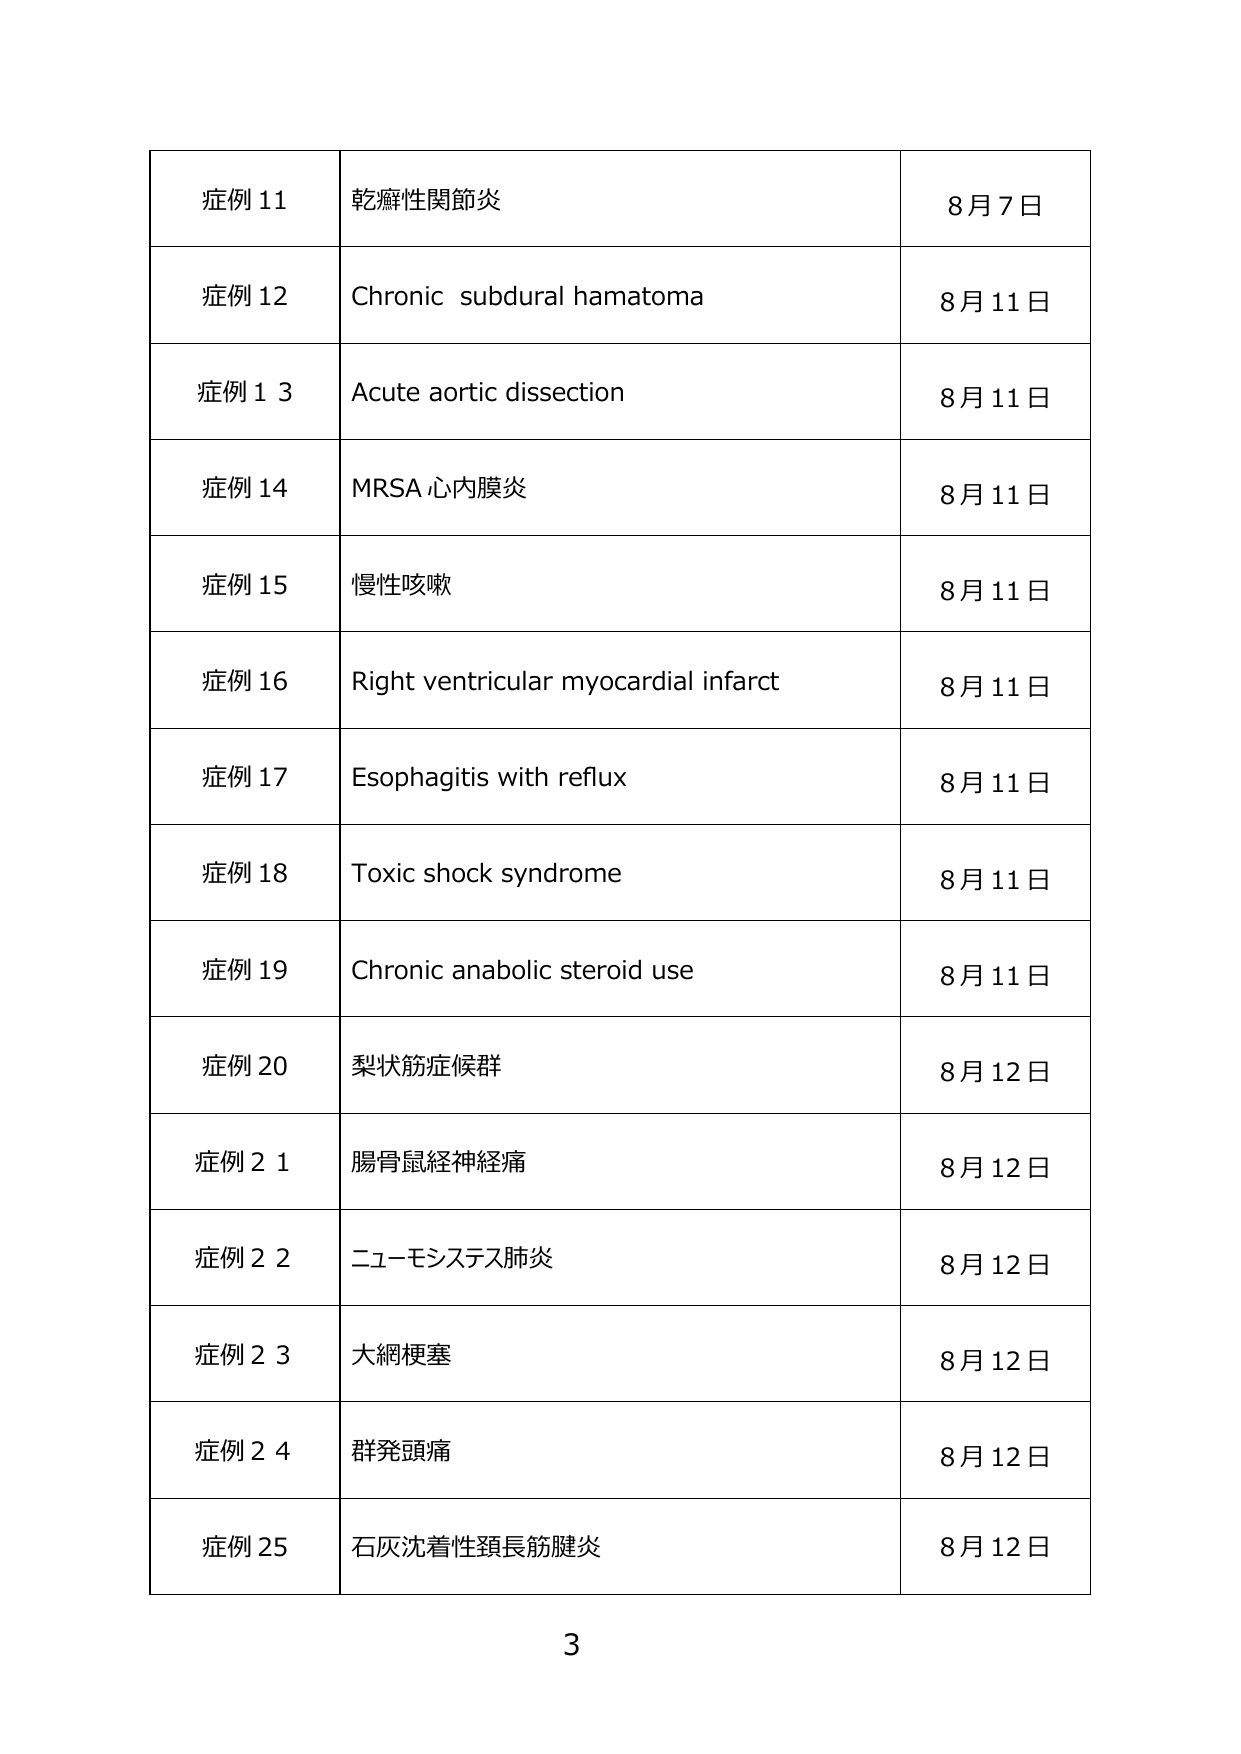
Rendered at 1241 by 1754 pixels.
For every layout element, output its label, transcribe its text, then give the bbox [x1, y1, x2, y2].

table_cell 8月11日 [901, 344, 1090, 439]
table_cell 症例20 [151, 1017, 339, 1112]
table_cell ニューモシステス肺炎 [341, 1210, 900, 1305]
table_cell Toxic shock syndrome [341, 825, 900, 920]
table_cell 症例１3 [151, 344, 339, 439]
table_cell 8月11日 [901, 632, 1090, 727]
table_cell 8月11日 [901, 729, 1090, 824]
table_cell Right ventricular myocardial infarct [341, 632, 900, 727]
table_cell 症例25 [151, 1499, 339, 1594]
table_cell 症例17 [151, 729, 339, 824]
table_cell 大網梗塞 [341, 1306, 900, 1401]
table_cell 群発頭痛 [341, 1402, 900, 1497]
table_cell 8月11日 [901, 825, 1090, 920]
table_cell 症例2２ [151, 1210, 339, 1305]
table_cell 乾癬性関節炎 [341, 151, 900, 246]
table_cell 慢性咳嗽 [341, 536, 900, 631]
table_cell 8月7日 [901, 151, 1090, 246]
table_cell 8月11日 [901, 921, 1090, 1016]
table_cell 症例15 [151, 536, 339, 631]
table_cell 症例19 [151, 921, 339, 1016]
table_cell 症例16 [151, 632, 339, 727]
table_cell MRSA心内膜炎 [341, 440, 900, 535]
table_cell Acute aortic dissection [341, 344, 900, 439]
table_cell 8月12日 [901, 1402, 1090, 1497]
table_cell 8月12日 [901, 1499, 1090, 1594]
table_cell 8月12日 [901, 1017, 1090, 1112]
table_cell 症例2４ [151, 1402, 339, 1497]
table_cell 8月11日 [901, 440, 1090, 535]
table_cell 8月12日 [901, 1306, 1090, 1401]
table_cell 症例12 [151, 247, 339, 342]
table_cell 8月12日 [901, 1210, 1090, 1305]
table_cell 症例18 [151, 825, 339, 920]
table_cell 8月11日 [901, 247, 1090, 342]
table_cell 腸骨鼠経神経痛 [341, 1114, 900, 1209]
table_cell 8月11日 [901, 536, 1090, 631]
table_cell 症例11 [151, 151, 339, 246]
table_cell 症例14 [151, 440, 339, 535]
table_cell 石灰沈着性頚長筋腱炎 [341, 1499, 900, 1594]
table_cell 症例2１ [151, 1114, 339, 1209]
table_cell Chronic subdural hamatoma [341, 247, 900, 342]
table_cell 梨状筋症候群 [341, 1017, 900, 1112]
table_cell Esophagitis with reflux [341, 729, 900, 824]
table_cell Chronic anabolic steroid use [341, 921, 900, 1016]
table_cell 8月12日 [901, 1114, 1090, 1209]
table_cell 症例2３ [151, 1306, 339, 1401]
